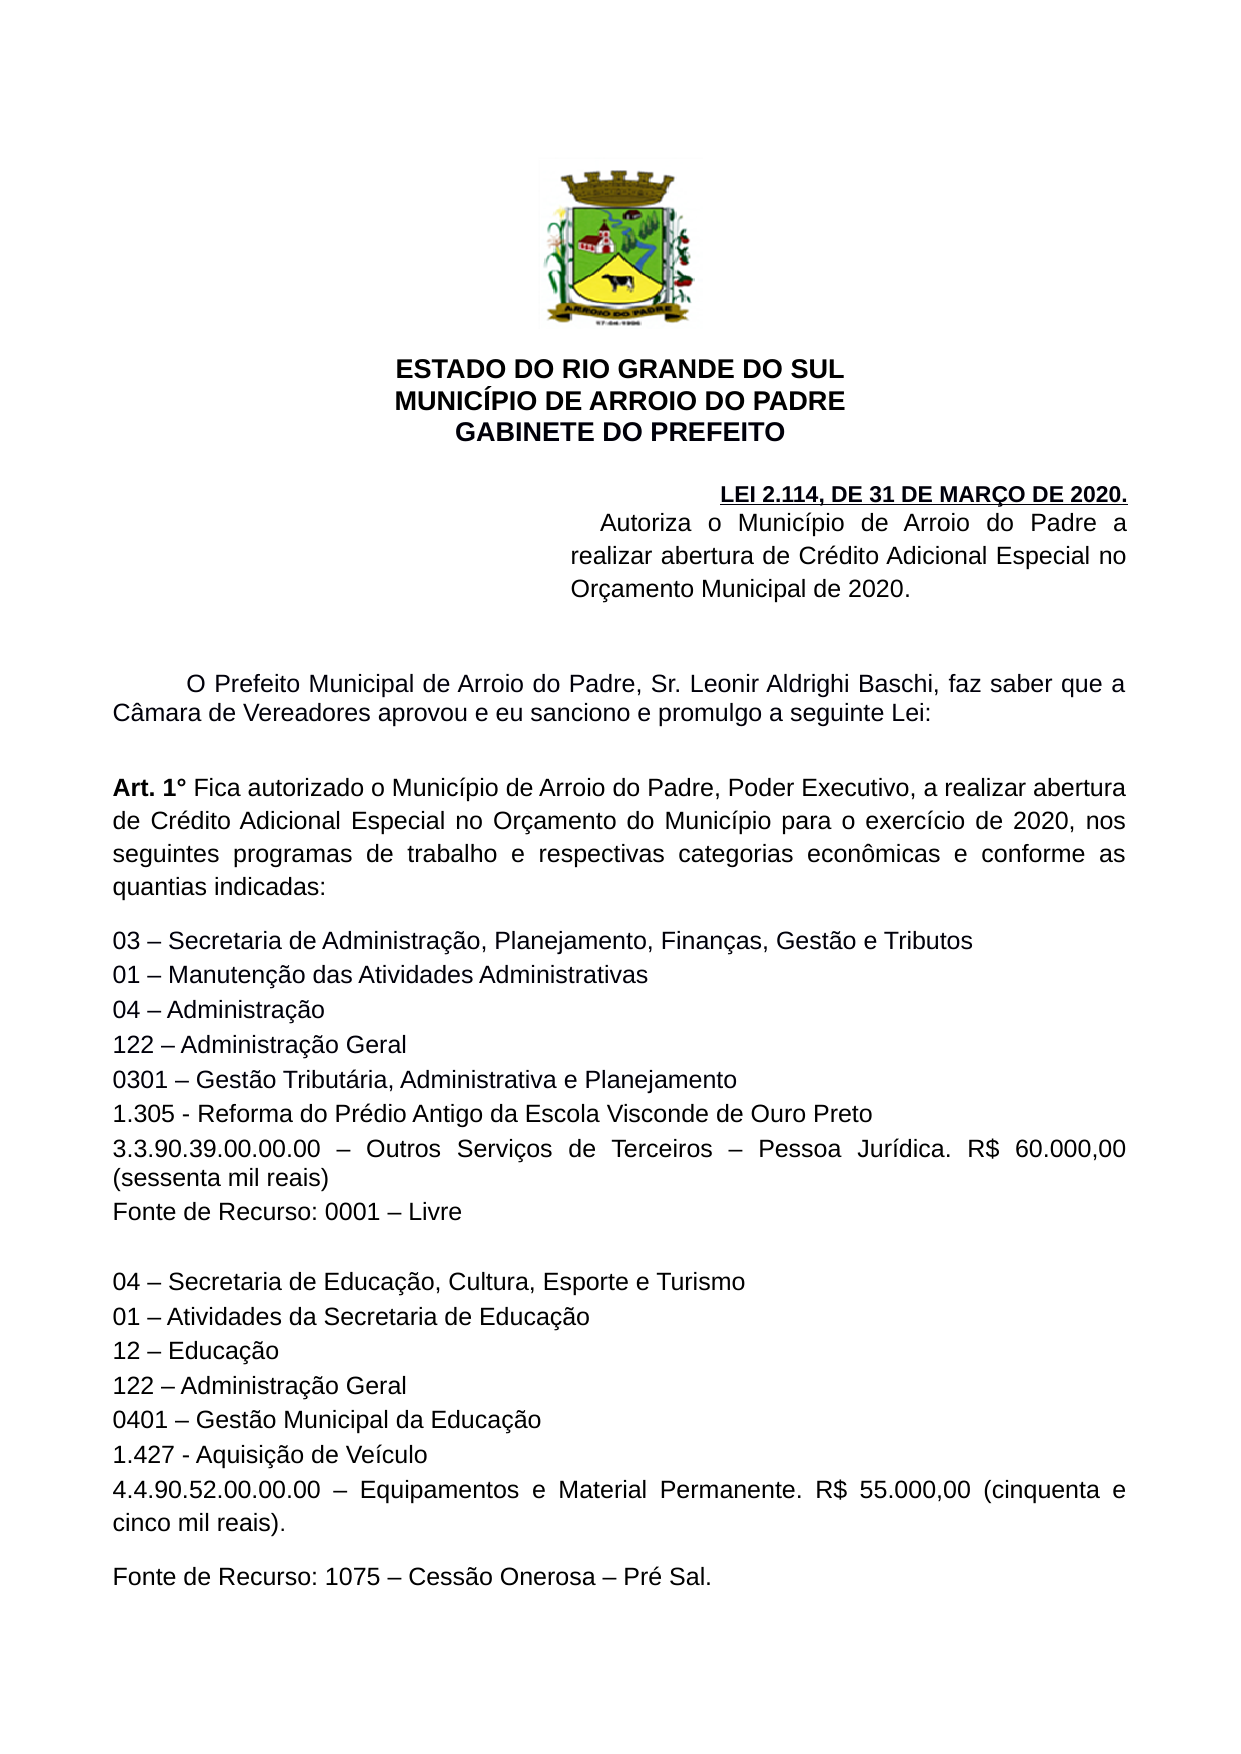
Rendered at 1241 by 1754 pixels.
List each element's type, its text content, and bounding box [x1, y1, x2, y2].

text 01 – Manutenção das Atividades Administrativas [112, 961, 1128, 989]
text 12 – Educação [112, 1336, 1128, 1365]
text 03 – Secretaria de Administração, Planejamento, Finanças, Gestão e Tributos [112, 926, 1128, 954]
text 0301 – Gestão Tributária, Administrativa e Planejamento [112, 1064, 1128, 1093]
text 04 – Administração [112, 995, 1128, 1024]
text LEI 2.114, DE 31 DE MARÇO DE 2020. [423, 481, 1128, 508]
text 122 – Administração Geral [112, 1030, 1128, 1059]
text O Prefeito Municipal de Arroio do Padre, Sr. Leonir Aldrighi Baschi, faz saber que a Câmara de Vereadores aprovou e eu sanciono e promulgo a seguinte Lei: [112, 669, 1128, 726]
text GABINETE DO PREFEITO [112, 416, 1128, 447]
text Fonte de Recurso: 0001 – Livre [112, 1197, 1128, 1226]
text 3.3.90.39.00.00.00 – Outros Serviços de Terceiros – Pessoa Jurídica. R$ 60.000,00 (sessenta mil reais) [112, 1134, 1128, 1191]
text 122 – Administração Geral [112, 1371, 1128, 1399]
picture [537, 156, 703, 329]
text MUNICÍPIO DE ARROIO DO PADRE [112, 384, 1128, 416]
text Fonte de Recurso: 1075 – Cessão Onerosa – Pré Sal. [112, 1562, 1128, 1591]
text 4.4.90.52.00.00.00 – Equipamentos e Material Permanente. R$ 55.000,00 (cinquenta e cinco mil reais). [112, 1475, 1128, 1537]
text ESTADO DO RIO GRANDE DO SUL [112, 353, 1128, 384]
text 1.305 - Reforma do Prédio Antigo da Escola Visconde de Ouro Preto [112, 1099, 1128, 1128]
text Art. 1° Fica autorizado o Município de Arroio do Padre, Poder Executivo, a realizar abertura de Crédito Adicional Especial no Orçamento do Município para o exercício de 2020, nos seguintes programas de trabalho e respectivas categorias econômicas e conforme as quantias indicadas: [112, 773, 1128, 901]
text Autoriza o Município de Arroio do Padre a realizar abertura de Crédito Adicional Especial no Orçamento Municipal de 2020. [570, 508, 1128, 603]
text 1.427 - Aquisição de Veículo [112, 1440, 1128, 1469]
text 0401 – Gestão Municipal da Educação [112, 1406, 1128, 1434]
text 01 – Atividades da Secretaria de Educação [112, 1301, 1128, 1330]
text 04 – Secretaria de Educação, Cultura, Esporte e Turismo [112, 1267, 1128, 1296]
